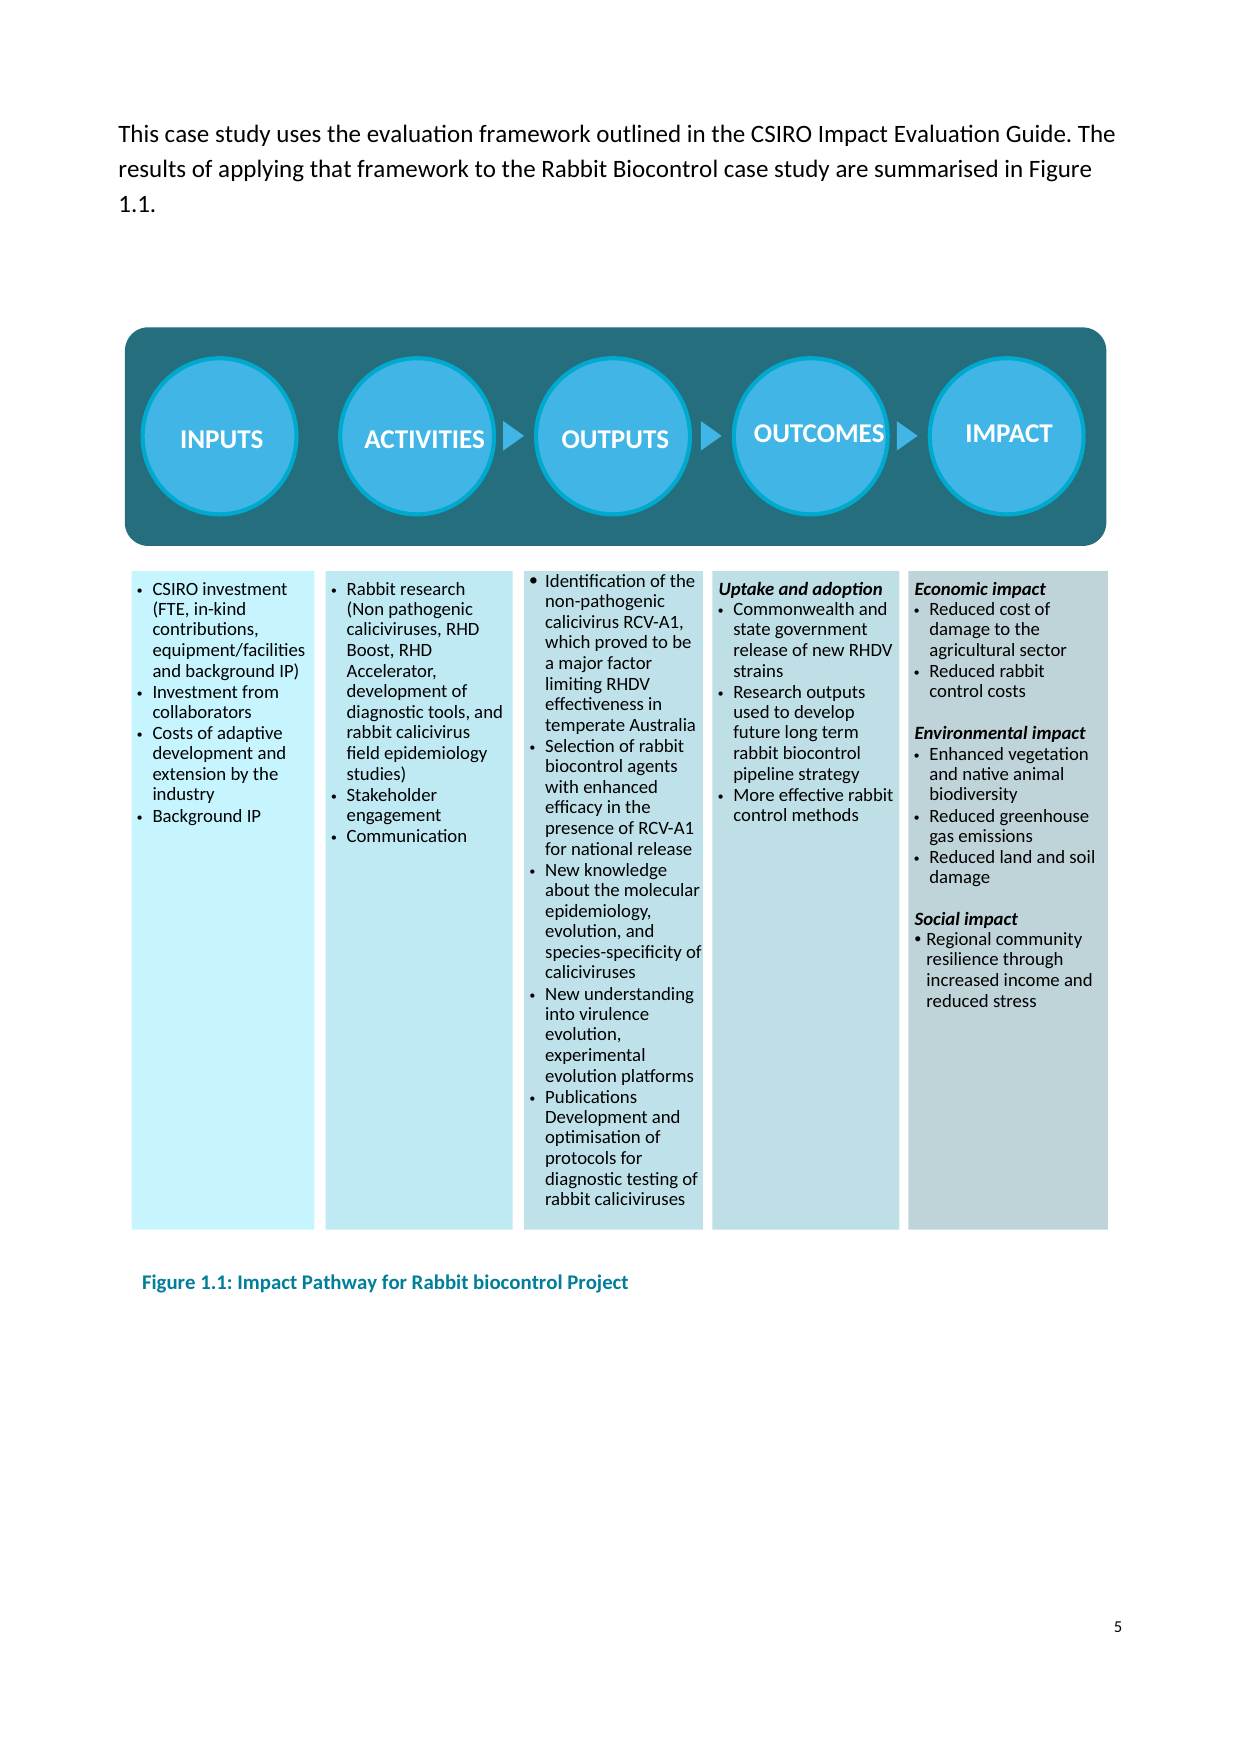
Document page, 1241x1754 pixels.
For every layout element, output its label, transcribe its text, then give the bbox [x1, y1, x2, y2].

text This case study uses the evaluation framework outlined in the CSIRO Impact Evaluation Guide. The results of applying that framework to the Rabbit Biocontrol case study are summarised in Figure 1.1. [118, 118, 1122, 219]
